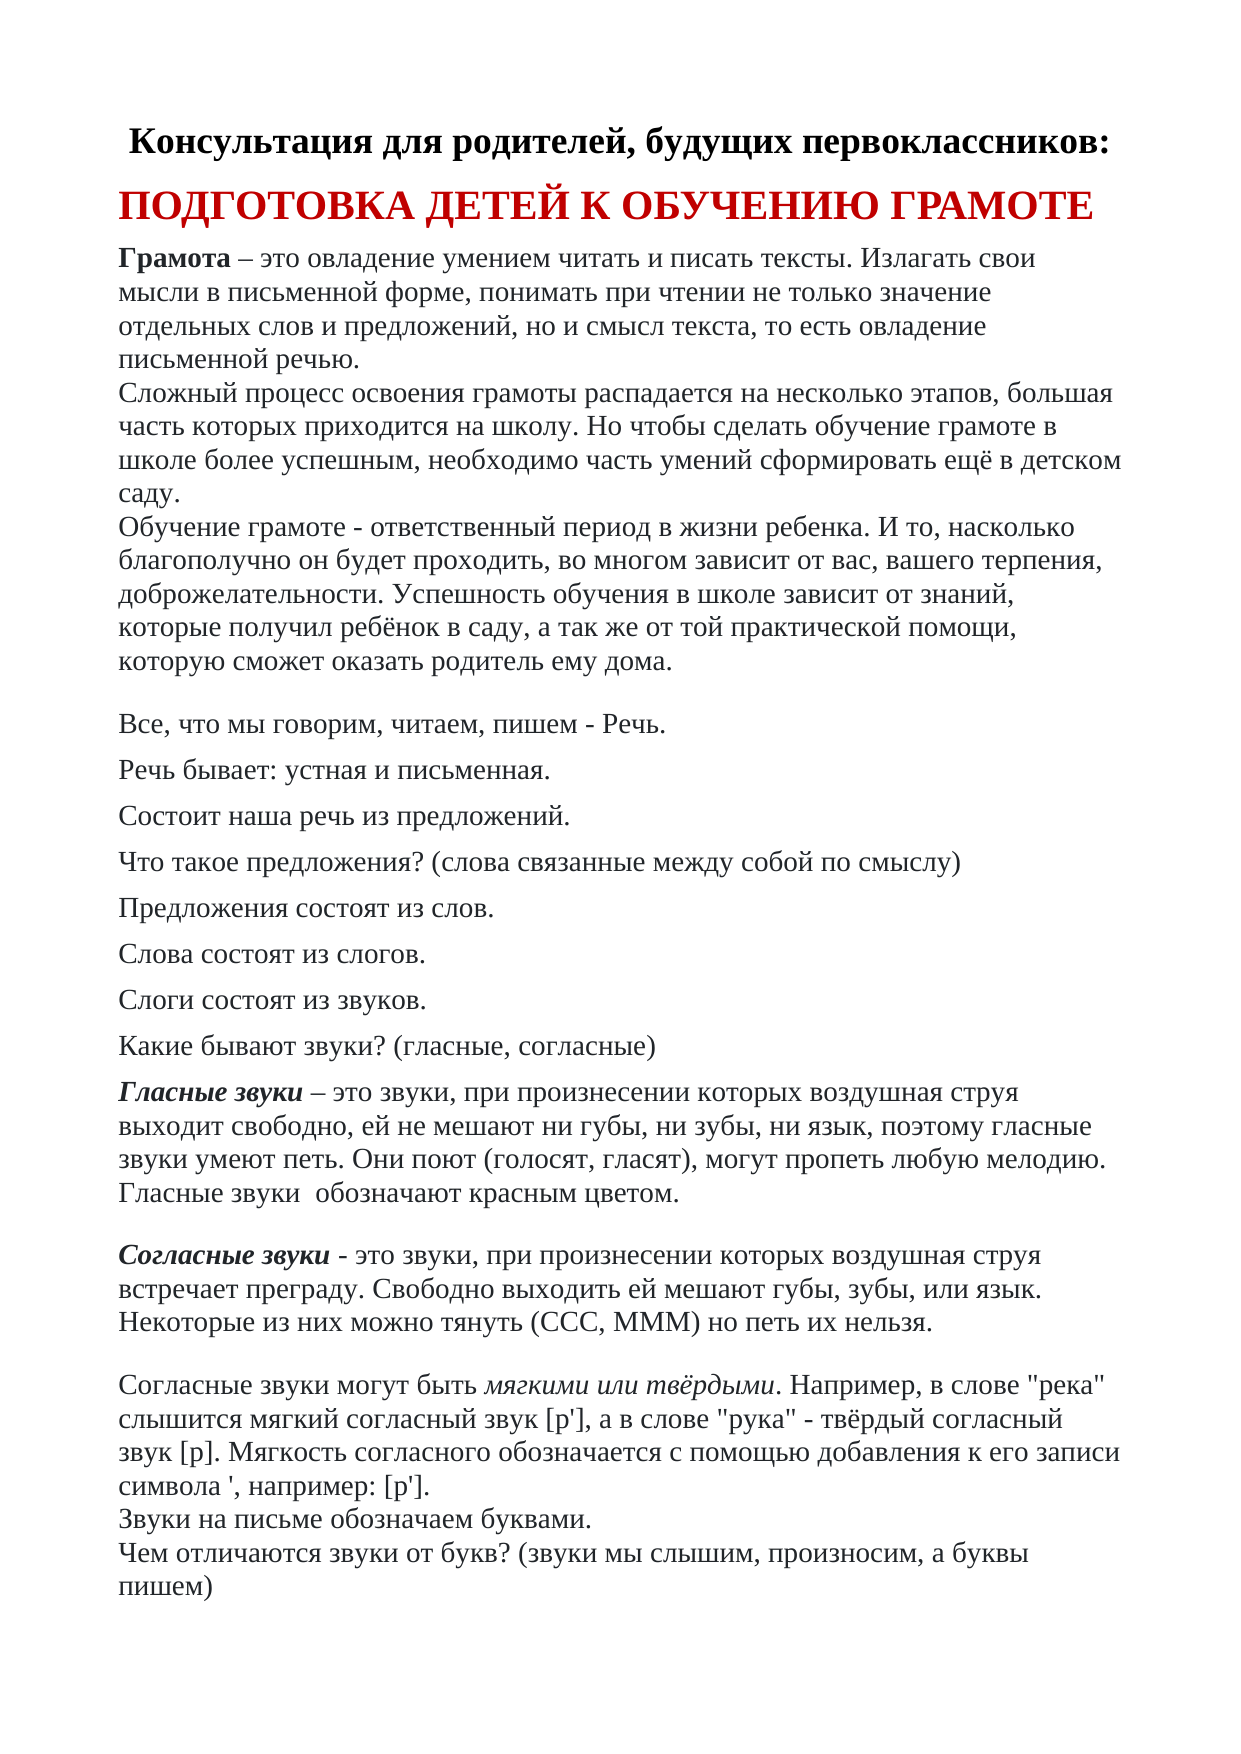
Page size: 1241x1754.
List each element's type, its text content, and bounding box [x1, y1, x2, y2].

text Предложения состоят из слов. [118, 890, 1122, 923]
text Слова состоят из слогов. [118, 936, 1122, 969]
text Чем отличаются звуки от букв? (звуки мы слышим, произносим, а буквы пишем) [118, 1535, 1122, 1602]
text Консультация для родителей, будущих первоклассников: [118, 118, 1122, 161]
text Звуки на письме обозначаем буквами. [118, 1501, 1122, 1535]
text Гласные звуки – это звуки, при произнесении которых воздушная струя выходит свободно, ей не мешают ни губы, ни зубы, ни язык, поэтому гласные звуки умеют петь. Они поют (голосят, гласят), могут пропеть любую мелодию. Гласные звуки обозначают красным цветом. [118, 1074, 1122, 1208]
text Грамота – это овладение умением читать и писать тексты. Излагать свои мысли в письменной форме, понимать при чтении не только значение отдельных слов и предложений, но и смысл текста, то есть овладение письменной речью. [118, 241, 1122, 375]
text Что такое предложения? (слова связанные между собой по смыслу) [118, 844, 1122, 877]
text Состоит наша речь из предложений. [118, 798, 1122, 831]
text Обучение грамоте - ответственный период в жизни ребенка. И то, насколько благополучно он будет проходить, во многом зависит от вас, вашего терпения, доброжелательности. Успешность обучения в школе зависит от знаний, которые получил ребёнок в саду, а так же от той практической помощи, которую сможет оказать родитель ему дома. [118, 509, 1122, 677]
text Слоги состоят из звуков. [118, 982, 1122, 1016]
text Согласные звуки - это звуки, при произнесении которых воздушная струя встречает преграду. Свободно выходить ей мешают губы, зубы, или язык. Некоторые из них можно тянуть (ССС, МММ) но петь их нельзя. [118, 1237, 1122, 1338]
text ПОДГОТОВКА ДЕТЕЙ К ОБУЧЕНИЮ ГРАМОТЕ [118, 180, 1122, 228]
text Согласные звуки могут быть мягкими или твёрдыми. Например, в слове "река" слышится мягкий согласный звук [р'], а в слове "рука" - твёрдый согласный звук [р]. Мягкость согласного обозначается с помощью добавления к его записи символа ', например: [р']. [118, 1367, 1122, 1501]
text Все, что мы говорим, читаем, пишем - Речь. [118, 706, 1122, 739]
text Сложный процесс освоения грамоты распадается на несколько этапов, большая часть которых приходится на школу. Но чтобы сделать обучение грамоте в школе более успешным, необходимо часть умений сформировать ещё в детском саду. [118, 375, 1122, 509]
text Какие бывают звуки? (гласные, согласные) [118, 1028, 1122, 1062]
text Речь бывает: устная и письменная. [118, 752, 1122, 785]
